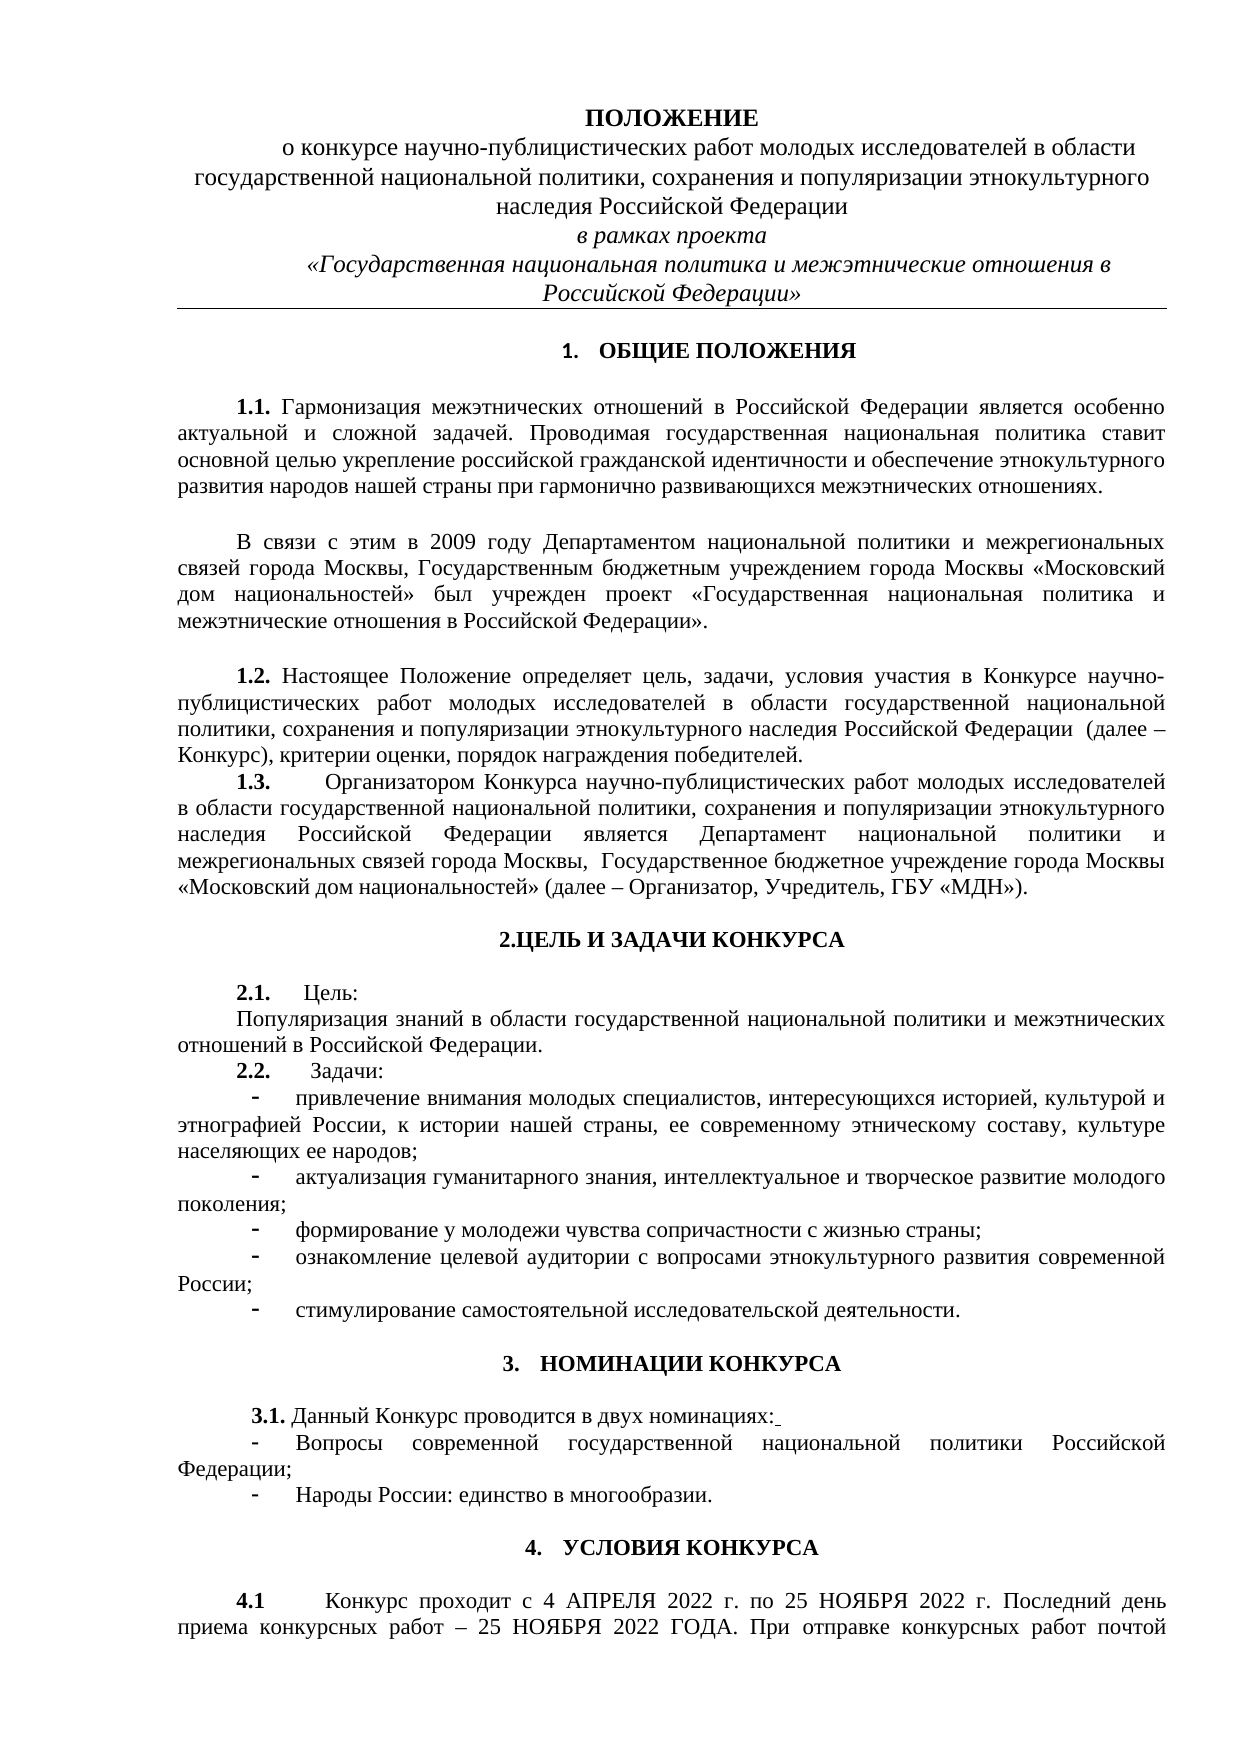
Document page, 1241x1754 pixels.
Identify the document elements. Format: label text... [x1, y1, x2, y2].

list Задачи: [236, 1058, 1167, 1084]
list 2.ЦЕЛЬ И ЗАДАЧИ КОНКУРСА [177, 926, 1167, 952]
text о конкурсе научно-публицистических работ молодых исследователей в области государственной национальной политики, сохранения и популяризации этнокультурного наследия Российской Федерации [177, 132, 1167, 220]
list ознакомление целевой аудитории с вопросами этнокультурного развития современной России; [177, 1243, 1167, 1296]
list Цель: [236, 978, 1167, 1005]
list Народы России: единство в многообразии. [177, 1481, 1167, 1508]
text в рамках проекта [177, 220, 1167, 249]
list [177, 1587, 1167, 1639]
list привлечение внимания молодых специалистов, интересующихся историей, культурой и этнографией России, к истории нашей страны, ее современному этническому составу, культуре населяющих ее народов; [177, 1084, 1167, 1163]
text 1.3. Организатором Конкурса научно-публицистических работ молодых исследователей в области государственной национальной политики, сохранения и популяризации этнокультурного наследия Российской Федерации является Департамент национальной политики и межрегиональных связей города Москвы, Государственное бюджетное учреждение города Москвы «Московский дом национальностей» (далее – Организатор, Учредитель, ГБУ «МДН»). [177, 768, 1167, 899]
list УСЛОВИЯ КОНКУРСА [177, 1534, 1167, 1560]
text «Государственная национальная политика и межэтнические отношения в Российской Федерации» [177, 249, 1167, 308]
list стимулирование самостоятельной исследовательской деятельности. [177, 1296, 1167, 1323]
list Популяризация знаний в области государственной национальной политики и межэтнических отношений в Российской Федерации. [177, 1005, 1167, 1058]
list актуализация гуманитарного знания, интеллектуальное и творческое развитие молодого поколения; [177, 1163, 1167, 1217]
list ОБЩИЕ ПОЛОЖЕНИЯ [251, 336, 1167, 364]
text В связи с этим в 2009 году Департаментом национальной политики и межрегиональных связей города Москвы, Государственным бюджетным учреждением города Москвы «Московский дом национальностей» был учрежден проект «Государственная национальная политика и межэтнические отношения в Российской Федерации». [177, 528, 1167, 633]
list НОМИНАЦИИ КОНКУРСА [177, 1349, 1167, 1376]
text ПОЛОЖЕНИЕ [177, 103, 1167, 132]
text 3.1. Данный Конкурс проводится в двух номинациях: [177, 1402, 1167, 1429]
text 1.2. Настоящее Положение определяет цель, задачи, условия участия в Конкурсе научно-публицистических работ молодых исследователей в области государственной национальной политики, сохранения и популяризации этнокультурного наследия Российской Федерации (далее – Конкурс), критерии оценки, порядок награждения победителей. [177, 662, 1167, 768]
text 1.1. Гармонизация межэтнических отношений в Российской Федерации является особенно актуальной и сложной задачей. Проводимая государственная национальная политика ставит основной целью укрепление российской гражданской идентичности и обеспечение этнокультурного развития народов нашей страны при гармонично развивающихся межэтнических отношениях. [177, 393, 1167, 498]
list формирование у молодежи чувства сопричастности с жизнью страны; [177, 1217, 1167, 1243]
list Вопросы современной государственной национальной политики Российской Федерации; [177, 1429, 1167, 1481]
